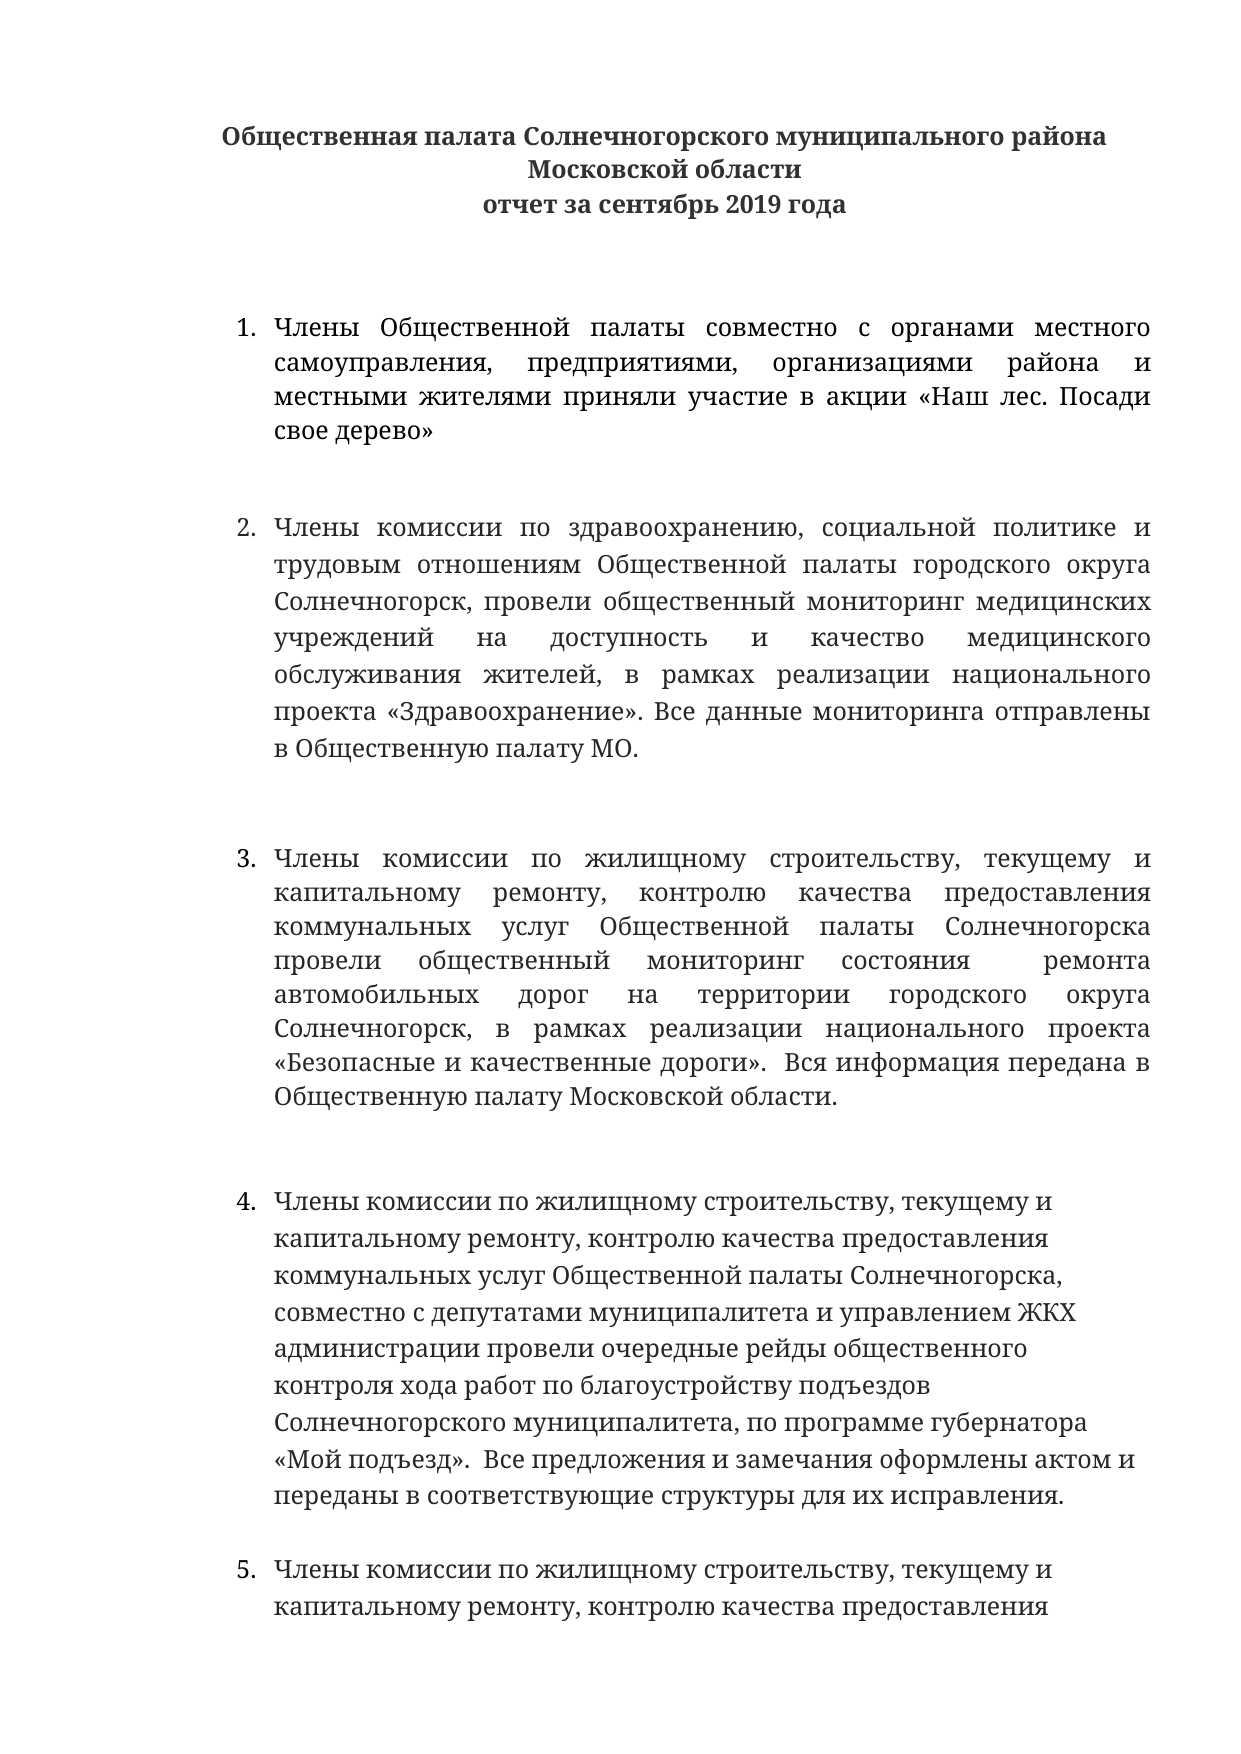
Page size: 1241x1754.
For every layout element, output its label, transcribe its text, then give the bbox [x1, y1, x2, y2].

list Члены Общественной палаты совместно с органами местного самоуправления, предприятиями, организациями района и местными жителями приняли участие в акции «Наш лес. Посади свое дерево» [236, 310, 1152, 446]
list Члены комиссии по жилищному строительству, текущему и капитальному ремонту, контролю качества предоставления коммунальных услуг Общественной палаты Солнечногорска провели общественный мониторинг состояния ремонта автомобильных дорог на территории городского округа Солнечногорск, в рамках реализации национального проекта «Безопасные и качественные дороги». Вся информация передана в Общественную палату Московской области. [236, 841, 1152, 1113]
list Члены комиссии по здравоохранению, социальной политике и трудовым отношениям Общественной палаты городского округа Солнечногорск, провели общественный мониторинг медицинских учреждений на доступность и качество медицинского обслуживания жителей, в рамках реализации национального проекта «Здравоохранение». Все данные мониторинга отправлены в Общественную палату МО. [236, 509, 1152, 764]
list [236, 1552, 1152, 1622]
list Члены комиссии по жилищному строительству, текущему и капитальному ремонту, контролю качества предоставления коммунальных услуг Общественной палаты Солнечногорска, совместно с депутатами муниципалитета и управлением ЖКХ администрации провели очередные рейды общественного контроля хода работ по благоустройству подъездов Солнечногорского муниципалитета, по программе губернатора «Мой подъезд». Все предложения и замечания оформлены актом и переданы в соответствующие структуры для их исправления. [236, 1184, 1152, 1512]
text Общественная палата Солнечногорского муниципального района Московской области отчет за сентябрь 2019 года [177, 118, 1152, 220]
